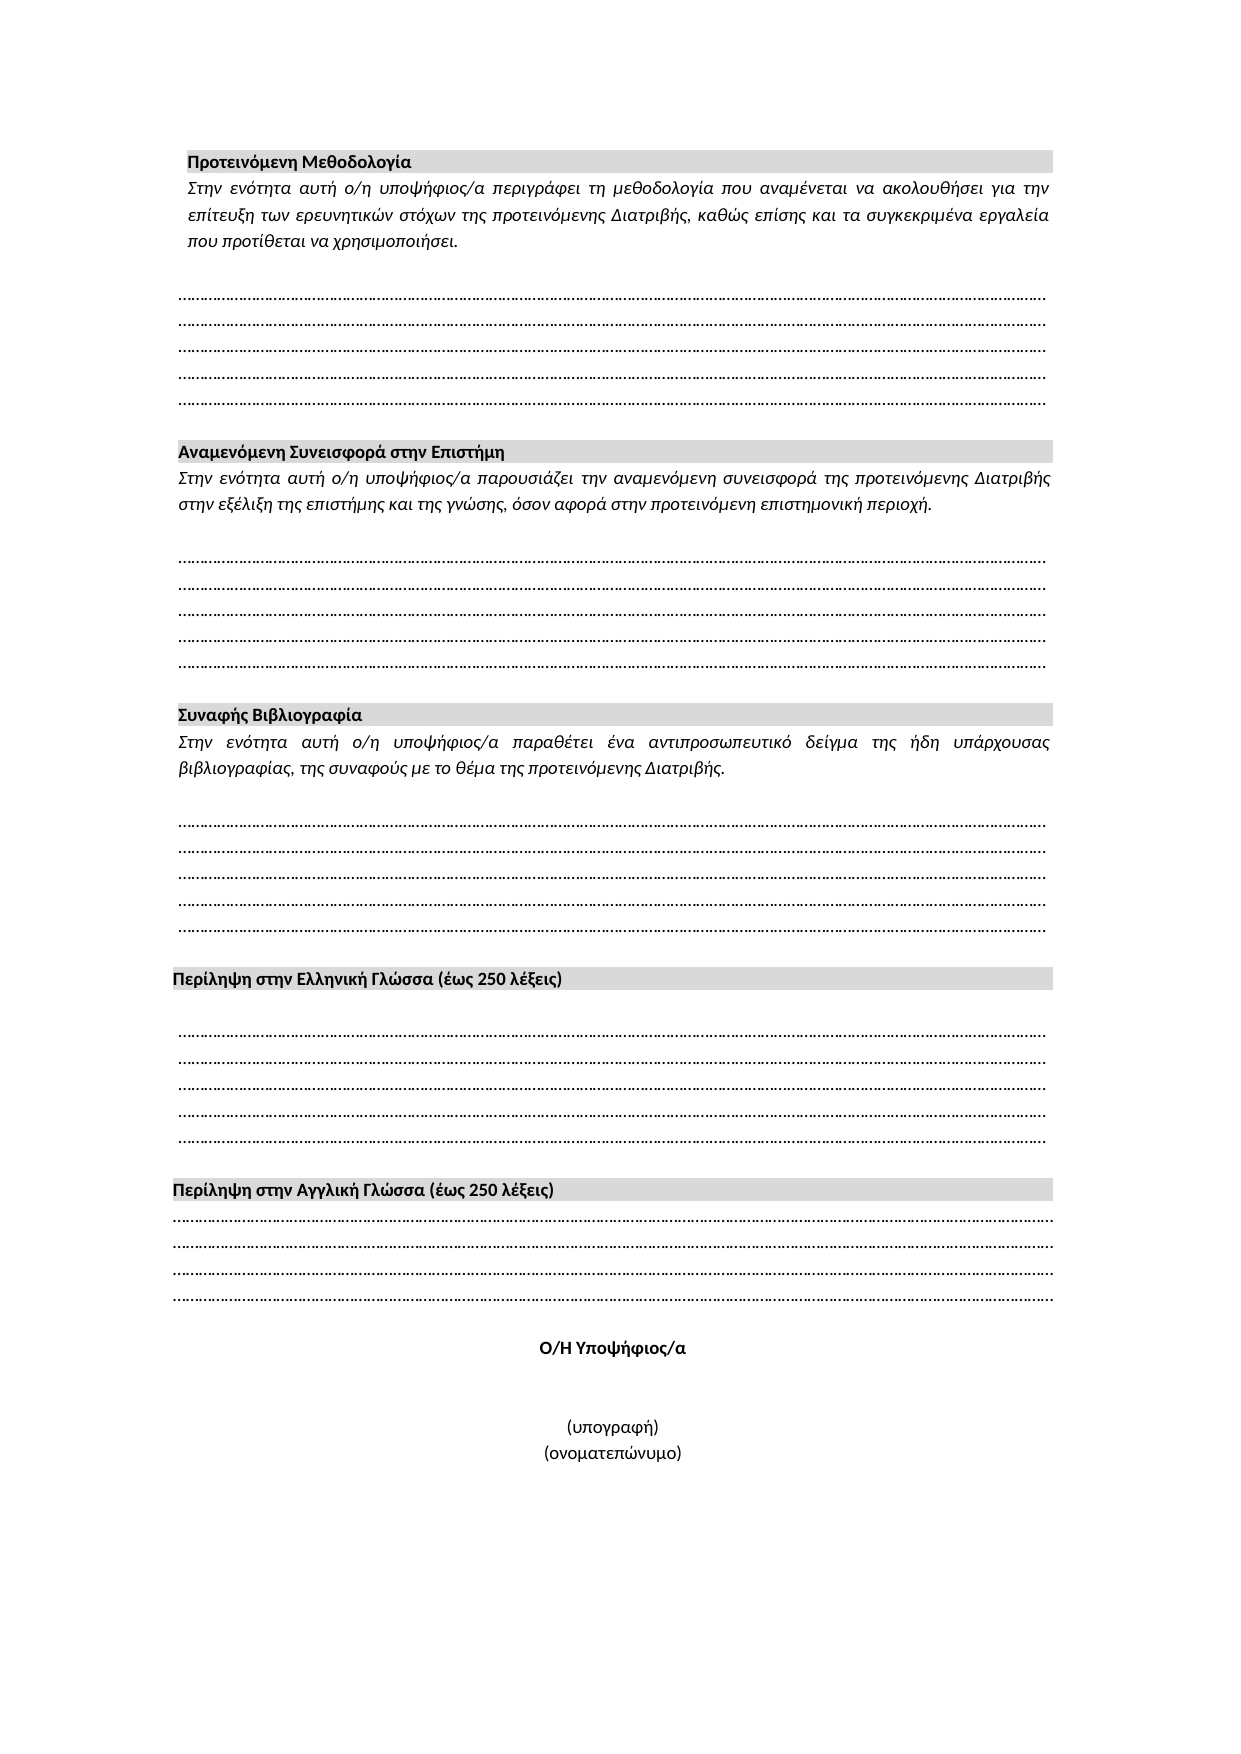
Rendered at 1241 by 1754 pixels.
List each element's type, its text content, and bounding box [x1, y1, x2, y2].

text Ο/Η Υποψήφιος/α [173, 1336, 1053, 1359]
text …………………………………………………………………………………………………………………………………………………………………………………………………………………………………………………………………………………………………………………………………………………………………………………………………………………………………………………………………………………………………………………………………………………………………………………………………………………………………………………………………………………………………………………………………………………… [173, 1204, 1058, 1306]
text Στην ενότητα αυτή ο/η υποψήφιος/α παραθέτει ένα αντιπροσωπευτικό δείγμα της ήδη υπάρχουσας βιβλιογραφίας, της συναφούς με το θέμα της προτεινόμενης Διατριβής. [178, 730, 1053, 779]
text (ονοματεπώνυμο) [173, 1441, 1053, 1464]
text (υπογραφή) [173, 1415, 1053, 1438]
text Στην ενότητα αυτή ο/η υποψήφιος/α παρουσιάζει την αναμενόμενη συνεισφορά της προτεινόμενης Διατριβής στην εξέλιξη της επιστήμης και της γνώσης, όσον αφορά στην προτεινόμενη επιστημονική περιοχή. [178, 466, 1053, 516]
text Συναφής Βιβλιογραφία [178, 703, 1053, 726]
text Περίληψη στην Ελληνική Γλώσσα (έως 250 λέξεις) [173, 967, 1053, 990]
text Στην ενότητα αυτή ο/η υποψήφιος/α περιγράφει τη μεθοδολογία που αναμένεται να ακολουθήσει για την επίτευξη των ερευνητικών στόχων της προτεινόμενης Διατριβής, καθώς επίσης και τα συγκεκριμένα εργαλεία που προτίθεται να χρησιμοποιήσει. [187, 176, 1053, 252]
text Περίληψη στην Αγγλική Γλώσσα (έως 250 λέξεις) [173, 1178, 1053, 1201]
text Προτεινόμενη Μεθοδολογία [187, 150, 1053, 173]
text Αναμενόμενη Συνεισφορά στην Επιστήμη [178, 440, 1053, 463]
